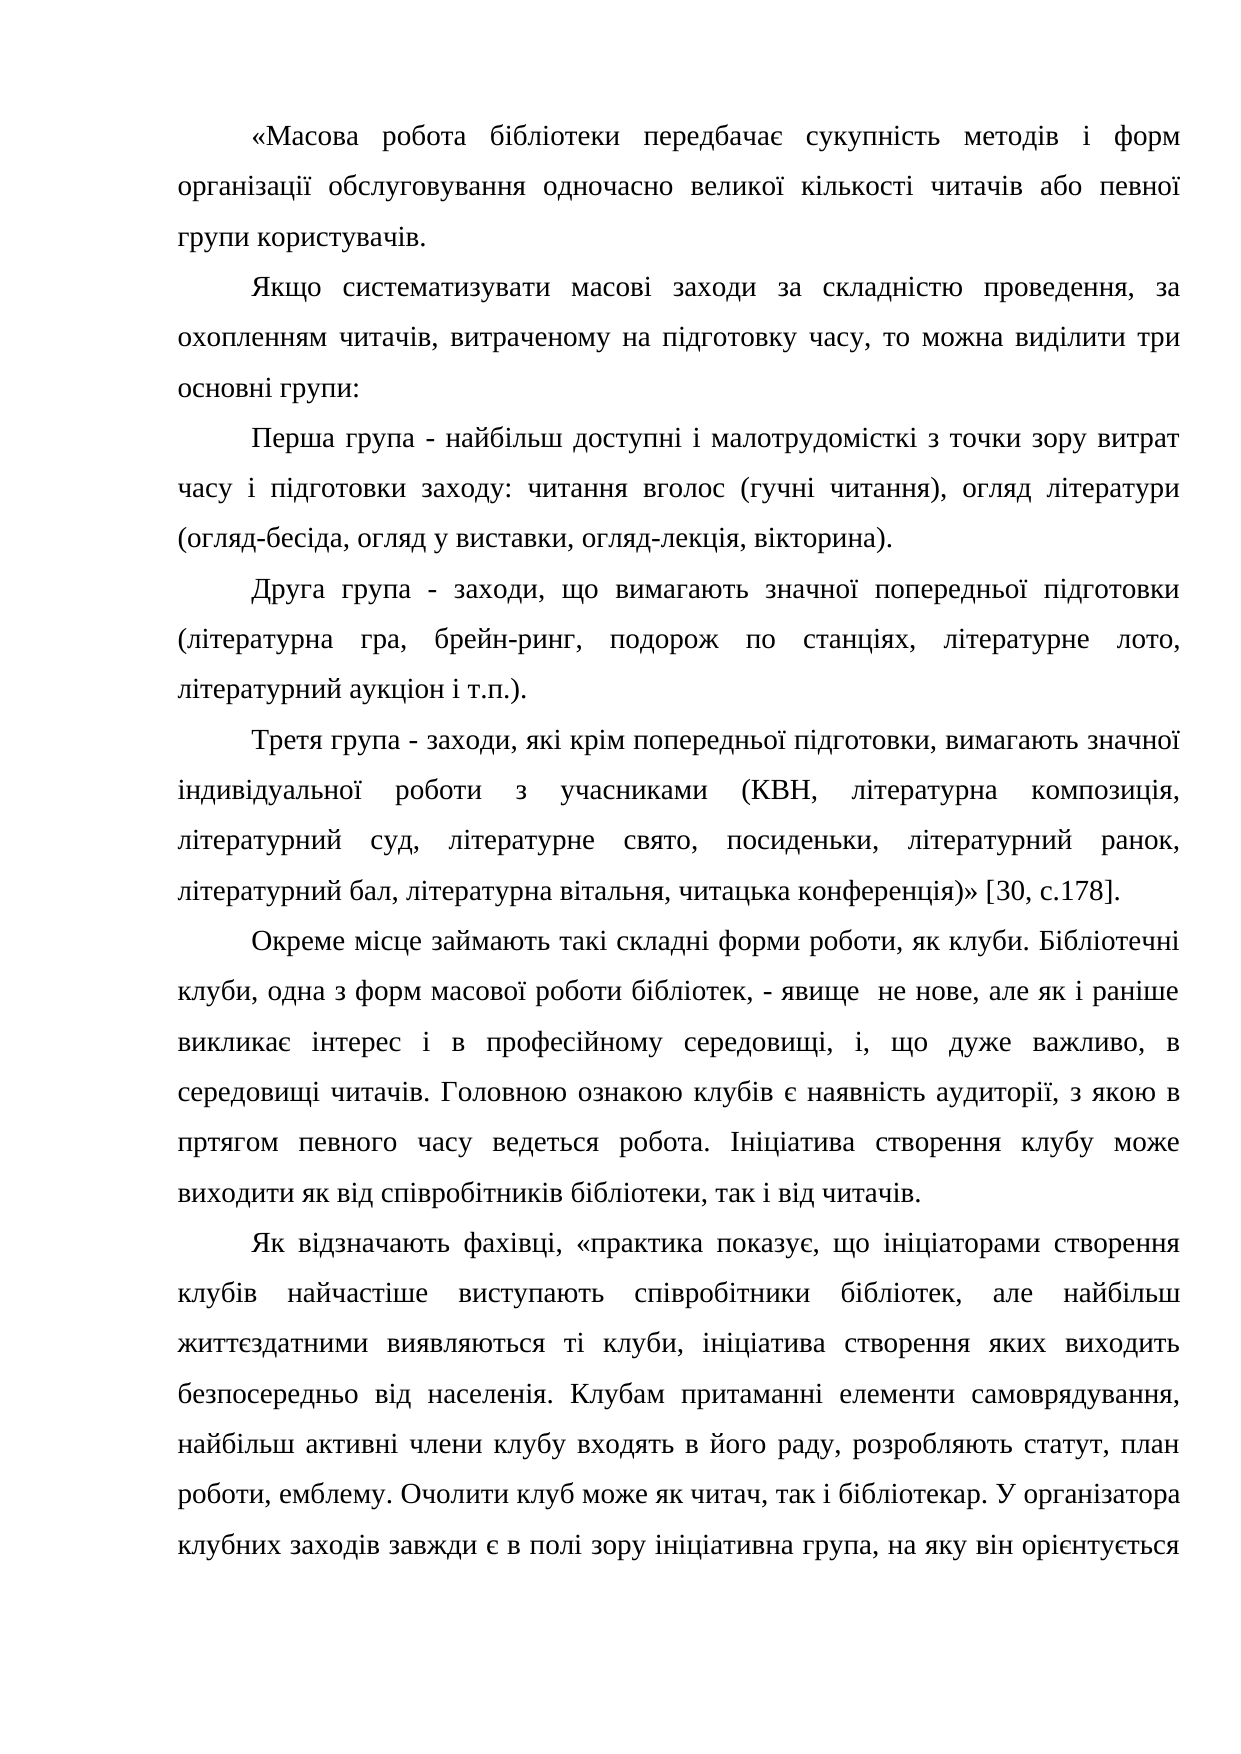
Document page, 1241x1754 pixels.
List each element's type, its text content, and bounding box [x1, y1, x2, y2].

text Перша група - найбільш доступні і малотрудомісткі з точки зору витрат часу і підготовки заходу: читання вголос (гучні читання), огляд літератури (огляд-бесіда, огляд у виставки, огляд-лекція, вікторина). [177, 420, 1181, 554]
text Друга група - заходи, що вимагають значної попередньої підготовки (літературна гра, брейн-ринг, подорож по станціях, літературне лото, літературний аукціон і т.п.). [177, 571, 1181, 705]
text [177, 1225, 1181, 1560]
text Третя група - заходи, які крім попередньої підготовки, вимагають значної індивідуальної роботи з учасниками (КВН, літературна композиція, літературний суд, літературне свято, посиденьки, літературний ранок, літературний бал, літературна вітальня, читацька конференція)» [30, с.178]. [177, 722, 1181, 906]
text Якщо систематизувати масові заходи за складністю проведення, за охопленням читачів, витраченому на підготовку часу, то можна виділити три основні групи: [177, 269, 1181, 403]
text «Масова робота бібліотеки передбачає сукупність методів і форм організації обслуговування одночасно великої кількості читачів або певної групи користувачів. [177, 118, 1181, 252]
text Окреме місце займають такі складні форми роботи, як клуби. Бібліотечні клуби, одна з форм масової роботи бібліотек, - явище не нове, але як і раніше викликає інтерес і в професійному середовищі, і, що дуже важливо, в середовищі читачів. Головною ознакою клубів є наявність аудиторії, з якою в пртягом певного часу ведеться робота. Ініціатива створення клубу може виходити як від співробітників бібліотеки, так і від читачів. [177, 923, 1181, 1208]
